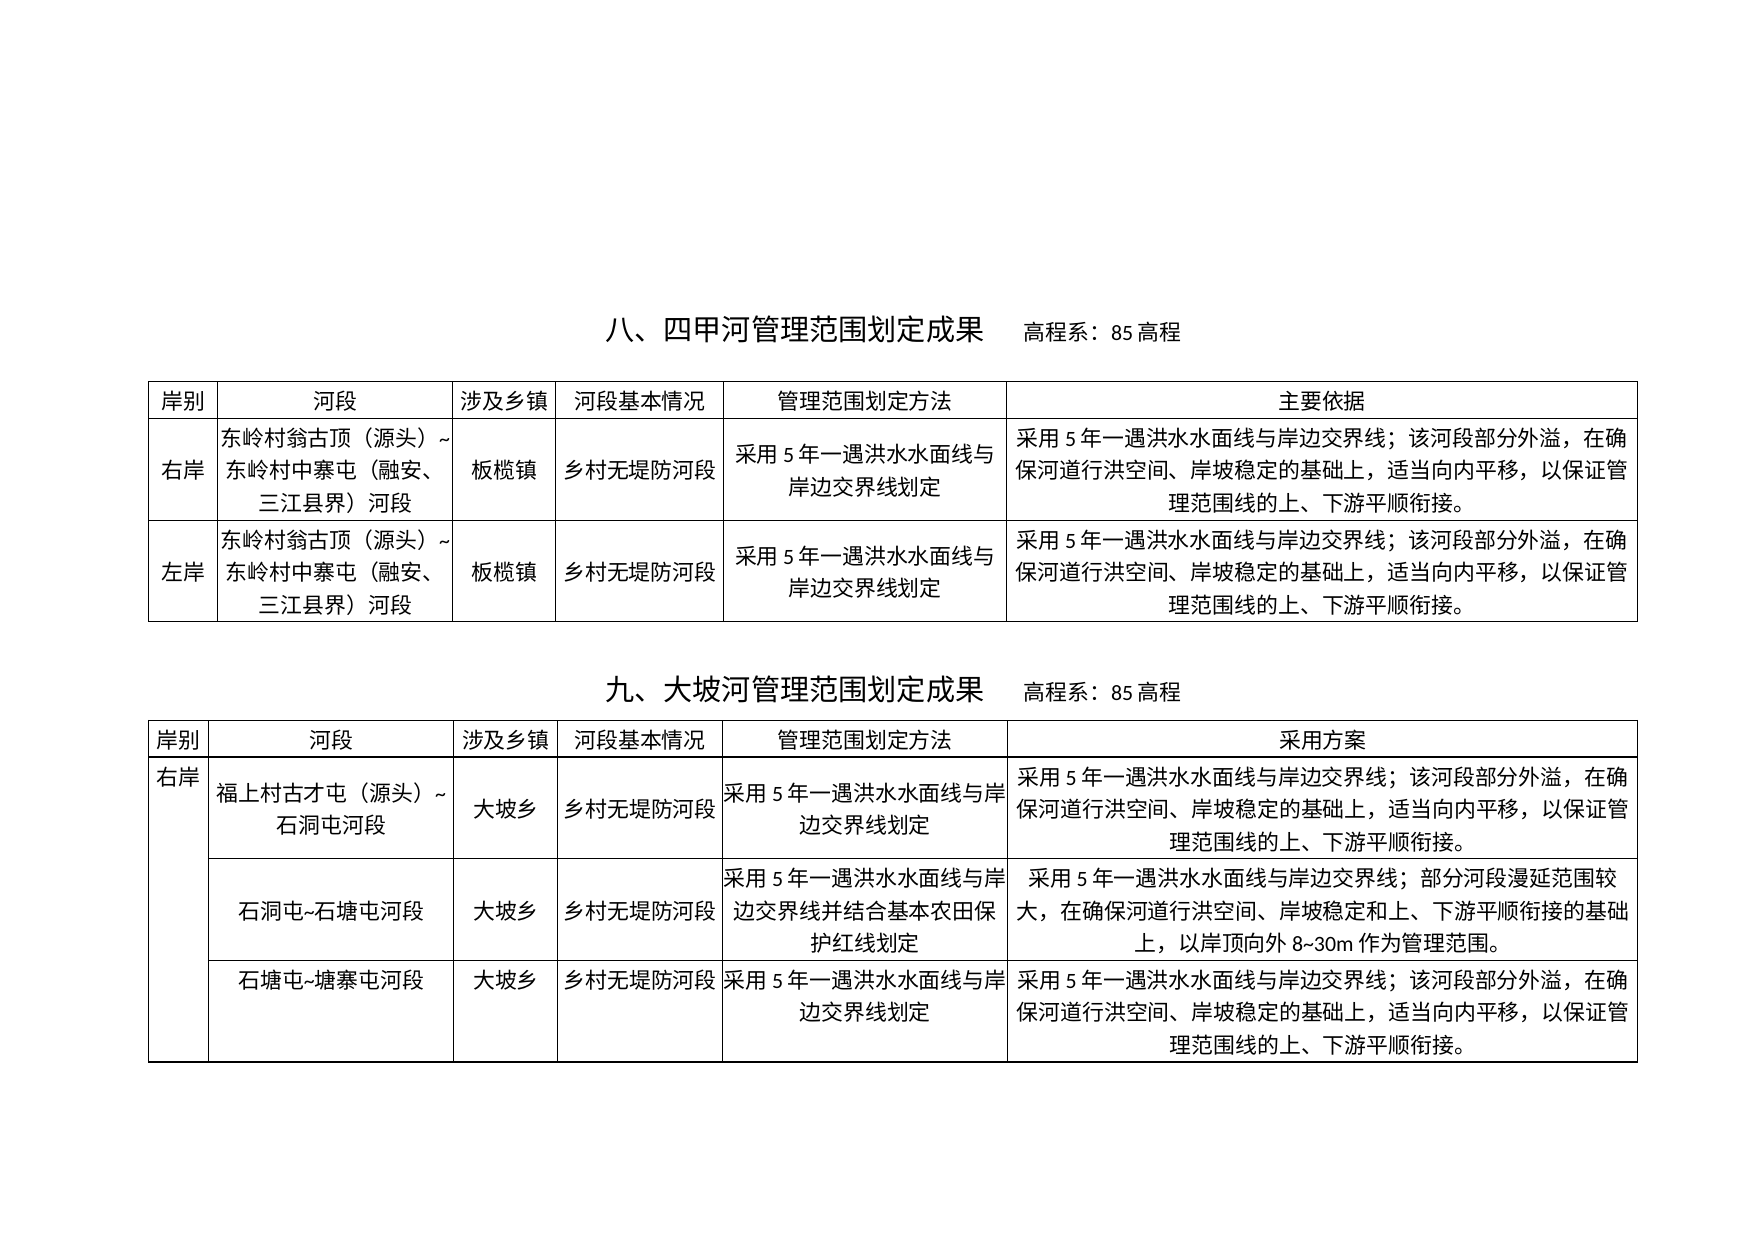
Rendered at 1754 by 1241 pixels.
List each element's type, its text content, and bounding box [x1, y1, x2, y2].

table_cell 左岸 [149, 521, 217, 621]
table_header 管理范围划定方法 [723, 721, 1007, 756]
table_header 管理范围划定方法 [724, 382, 1006, 418]
table_cell 采用5年一遇洪水水面线与岸边交界线划定 [724, 419, 1006, 519]
table_cell 板榄镇 [453, 521, 555, 621]
table_cell 右岸 [149, 758, 208, 1061]
table_header 河段 [218, 382, 452, 418]
table_header 涉及乡镇 [453, 382, 555, 418]
table_header 河段基本情况 [556, 382, 723, 418]
table_cell 采用5年一遇洪水水面线与岸边交界线划定 [724, 521, 1006, 621]
table_header 河段 [209, 721, 453, 756]
table_cell 乡村无堤防河段 [558, 961, 722, 1061]
table_cell 东岭村翁古顶（源头）~东岭村中寨屯（融安、三江县界）河段 [218, 521, 452, 621]
table_header 主要依据 [1007, 382, 1637, 418]
table_header 涉及乡镇 [454, 721, 557, 756]
table_cell 乡村无堤防河段 [558, 758, 722, 858]
table_cell 乡村无堤防河段 [556, 521, 723, 621]
table_header 岸别 [149, 382, 217, 418]
table_cell 采用5年一遇洪水水面线与岸边交界线并结合基本农田保护红线划定 [723, 859, 1007, 960]
table_cell 采用5年一遇洪水水面线与岸边交界线划定 [723, 758, 1007, 858]
table_header 采用方案 [1008, 721, 1637, 756]
table_cell 采用5年一遇洪水水面线与岸边交界线；该河段部分外溢，在确保河道行洪空间、岸坡稳定的基础上，适当向内平移，以保证管理范围线的上、下游平顺衔接。 [1007, 419, 1637, 519]
table_cell 东岭村翁古顶（源头）~东岭村中寨屯（融安、三江县界）河段 [218, 419, 452, 519]
table_cell 乡村无堤防河段 [558, 859, 722, 960]
table_cell 采用5年一遇洪水水面线与岸边交界线划定 [723, 961, 1007, 1061]
table_cell 石塘屯~塘寨屯河段 [209, 961, 453, 1061]
table_cell 右岸 [149, 419, 217, 519]
table_cell 采用5年一遇洪水水面线与岸边交界线；该河段部分外溢，在确保河道行洪空间、岸坡稳定的基础上，适当向内平移，以保证管理范围线的上、下游平顺衔接。 [1007, 521, 1637, 621]
text 九、大坡河管理范围划定成果 高程系：85高程 [150, 655, 1636, 720]
table_cell 大坡乡 [454, 961, 557, 1061]
table_cell 采用5年一遇洪水水面线与岸边交界线；该河段部分外溢，在确保河道行洪空间、岸坡稳定的基础上，适当向内平移，以保证管理范围线的上、下游平顺衔接。 [1008, 758, 1637, 858]
table_cell 大坡乡 [454, 758, 557, 858]
table_cell 大坡乡 [454, 859, 557, 960]
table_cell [1008, 859, 1637, 960]
table_cell 福上村古才屯（源头）~石洞屯河段 [209, 758, 453, 858]
text 八、四甲河管理范围划定成果 高程系：85高程 [150, 295, 1636, 360]
table_cell 石洞屯~石塘屯河段 [209, 859, 453, 960]
table_header 河段基本情况 [558, 721, 722, 756]
table_cell 乡村无堤防河段 [556, 419, 723, 519]
table_cell 板榄镇 [453, 419, 555, 519]
table_header 岸别 [149, 721, 208, 756]
table_cell 采用5年一遇洪水水面线与岸边交界线；该河段部分外溢，在确保河道行洪空间、岸坡稳定的基础上，适当向内平移，以保证管理范围线的上、下游平顺衔接。 [1008, 961, 1637, 1061]
